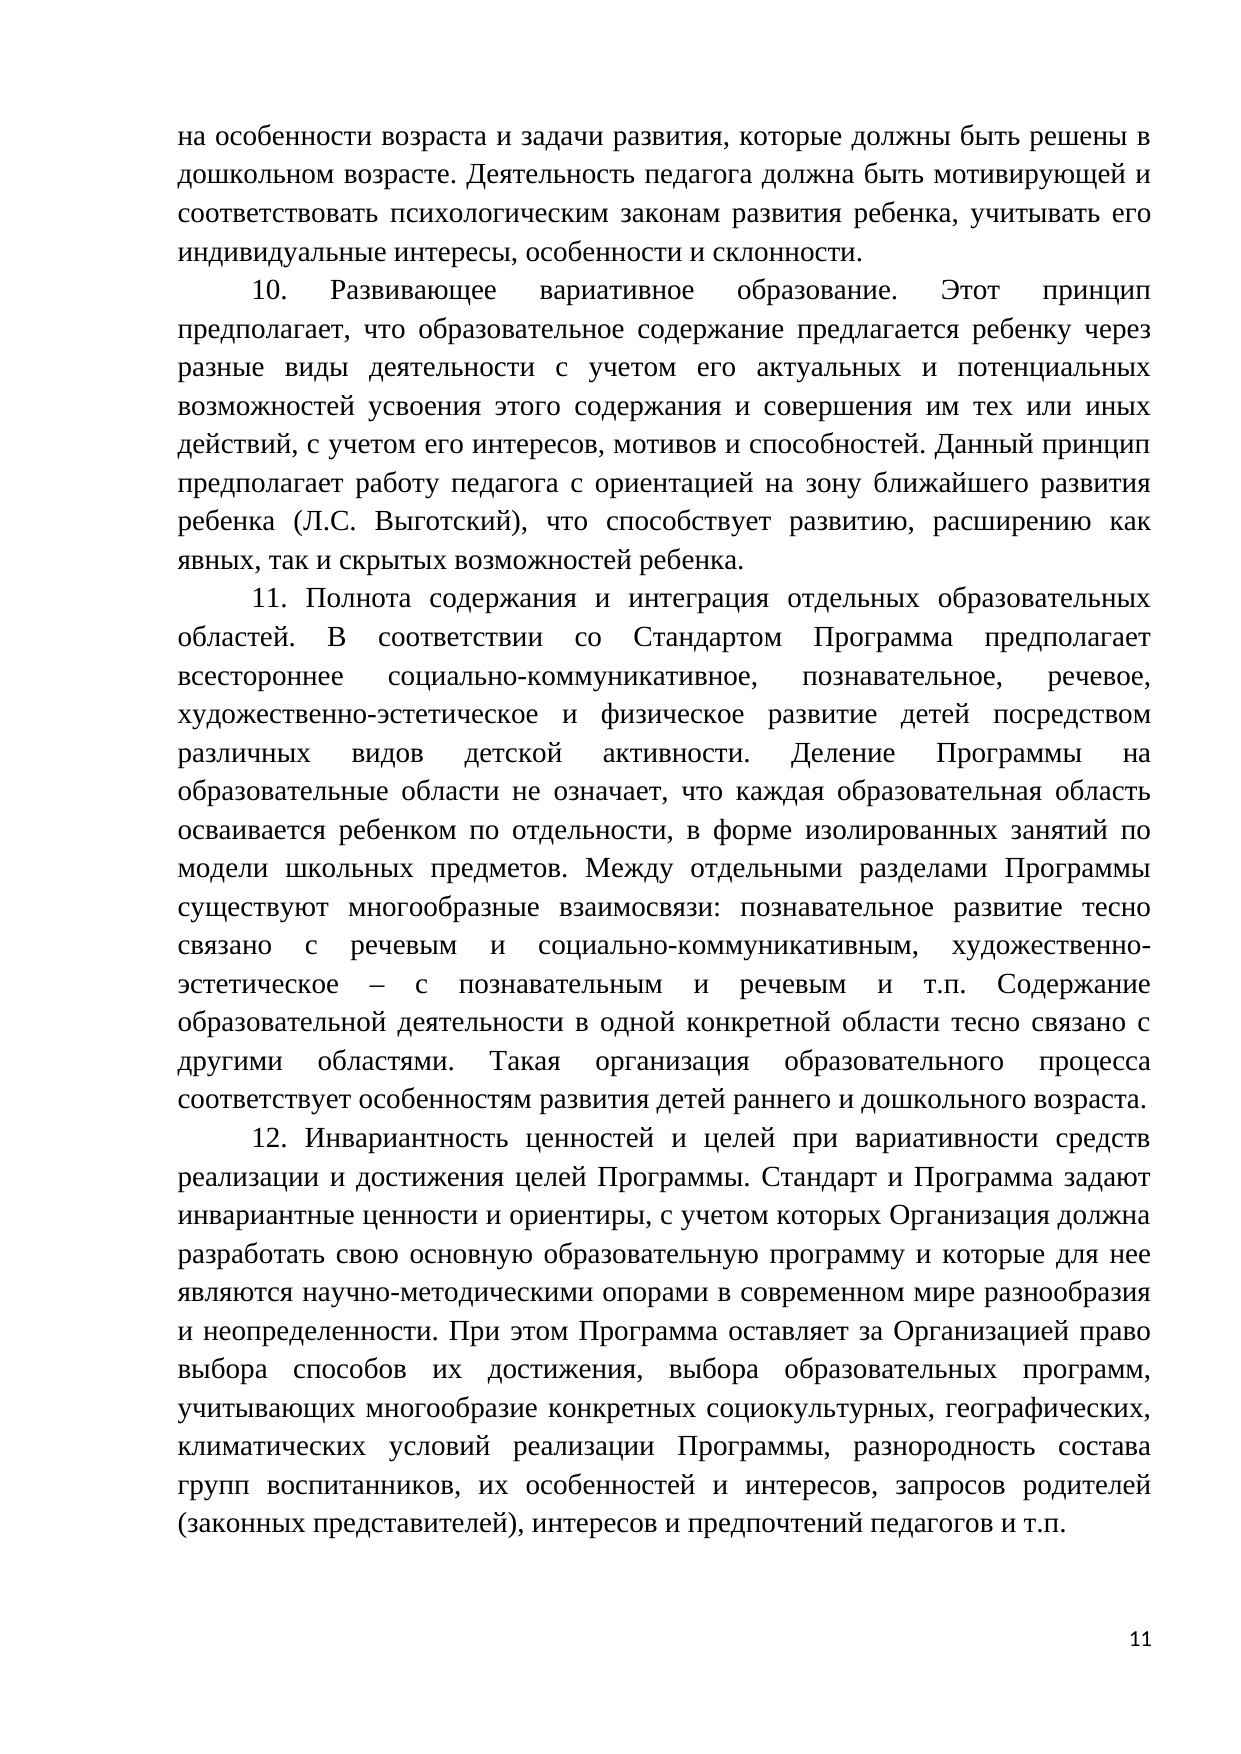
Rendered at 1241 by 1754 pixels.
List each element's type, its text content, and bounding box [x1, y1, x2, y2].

text 11. Полнота содержания и интеграция отдельных образовательных областей. В соответствии со Стандартом Программа предполагает всестороннее социально-коммуникативное, познавательное, речевое, художественно-эстетическое и физическое развитие детей посредством различных видов детской активности. Деление Программы на образовательные области не означает, что каждая образовательная область осваивается ребенком по отдельности, в форме изолированных занятий по модели школьных предметов. Между отдельными разделами Программы существуют многообразные взаимосвязи: познавательное развитие тесно связано с речевым и социально-коммуникативным, художественно-эстетическое – с познавательным и речевым и т.п. Содержание образовательной деятельности в одной конкретной области тесно связано с другими областями. Такая организация образовательного процесса соответствует особенностям развития детей раннего и дошкольного возраста. [177, 581, 1152, 1115]
text 10. Развивающее вариативное образование. Этот принцип предполагает, что образовательное содержание предлагается ребенку через разные виды деятельности с учетом его актуальных и потенциальных возможностей усвоения этого содержания и совершения им тех или иных действий, с учетом его интересов, мотивов и способностей. Данный принцип предполагает работу педагога с ориентацией на зону ближайшего развития ребенка (Л.С. Выготский), что способствует развитию, расширению как явных, так и скрытых возможностей ребенка. [177, 272, 1152, 576]
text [177, 118, 1152, 267]
text 12. Инвариантность ценностей и целей при вариативности средств реализации и достижения целей Программы. Стандарт и Программа задают инвариантные ценности и ориентиры, с учетом которых Организация должна разработать свою основную образовательную программу и которые для нее являются научно-методическими опорами в современном мире разнообразия и неопределенности. При этом Программа оставляет за Организацией право выбора способов их достижения, выбора образовательных программ, учитывающих многообразие конкретных социокультурных, географических, климатических условий реализации Программы, разнородность состава групп воспитанников, их особенностей и интересов, запросов родителей (законных представителей), интересов и предпочтений педагогов и т.п. [177, 1120, 1152, 1539]
